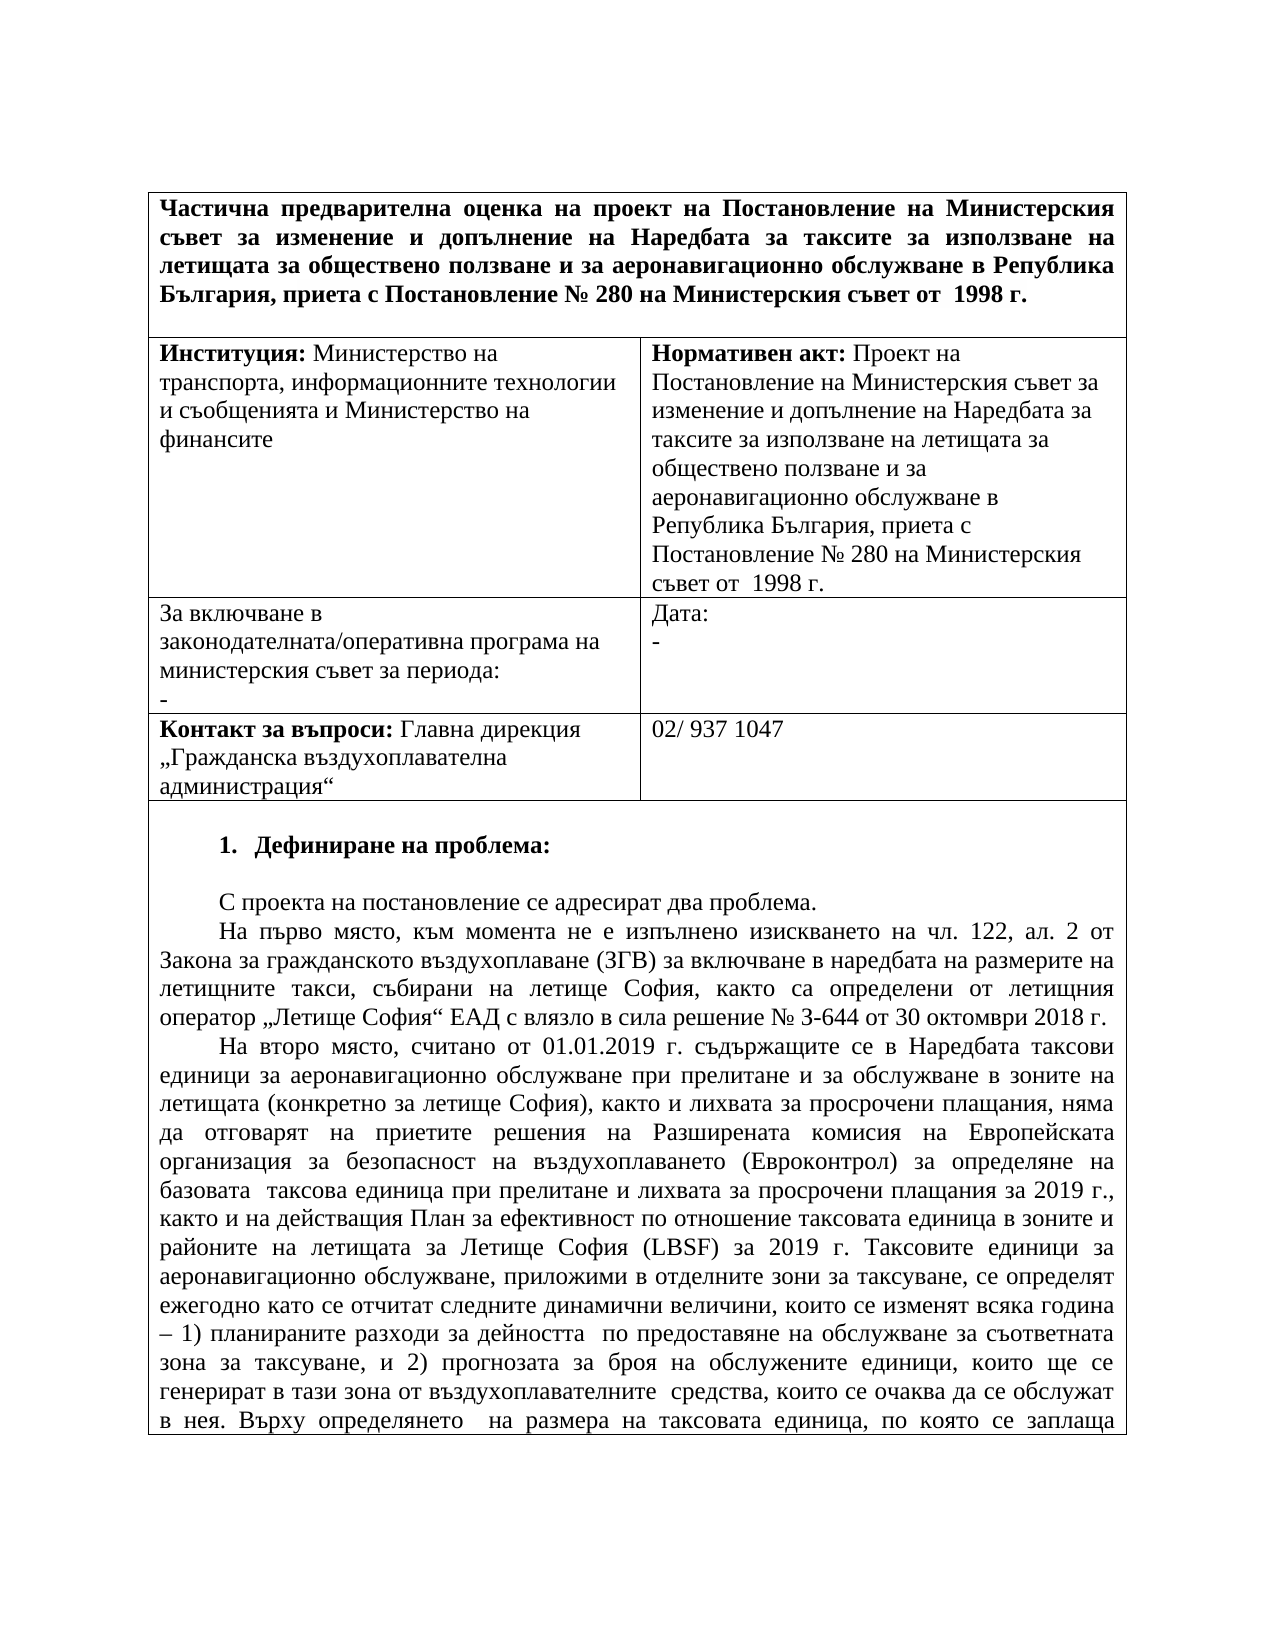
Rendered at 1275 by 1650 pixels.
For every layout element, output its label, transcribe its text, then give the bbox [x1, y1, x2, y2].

table_cell 02/ 937 1047 [641, 714, 1126, 800]
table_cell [149, 801, 1126, 1433]
table_header Частична предварителна оценка на проект на Постановление на Министерския съвет за изменение и допълнение на Наредбата за таксите за използване на летищата за обществено ползване и за аеронавигационно обслужване в Република България, приета с Постановление № 280 на Министерския съвет от 1998 г. [149, 193, 1126, 337]
table_cell За включване в законодателната/оперативна програма на министерския съвет за периода: - [149, 598, 640, 713]
table_cell Институция: Министерство на транспорта, информационните технологии и съобщенията и Министерство на финансите [149, 338, 640, 597]
table_cell Нормативен акт: Проект на Постановление на Министерския съвет за изменение и допълнение на Наредбата за таксите за използване на летищата за обществено ползване и за аеронавигационно обслужване в Република България, приета с Постановление № 280 на Министерския съвет от 1998 г. [641, 338, 1126, 597]
table_cell Контакт за въпроси: Главна дирекция „Гражданска въздухоплавателна администрация“ [149, 714, 640, 800]
table_cell Дата: - [641, 598, 1126, 713]
